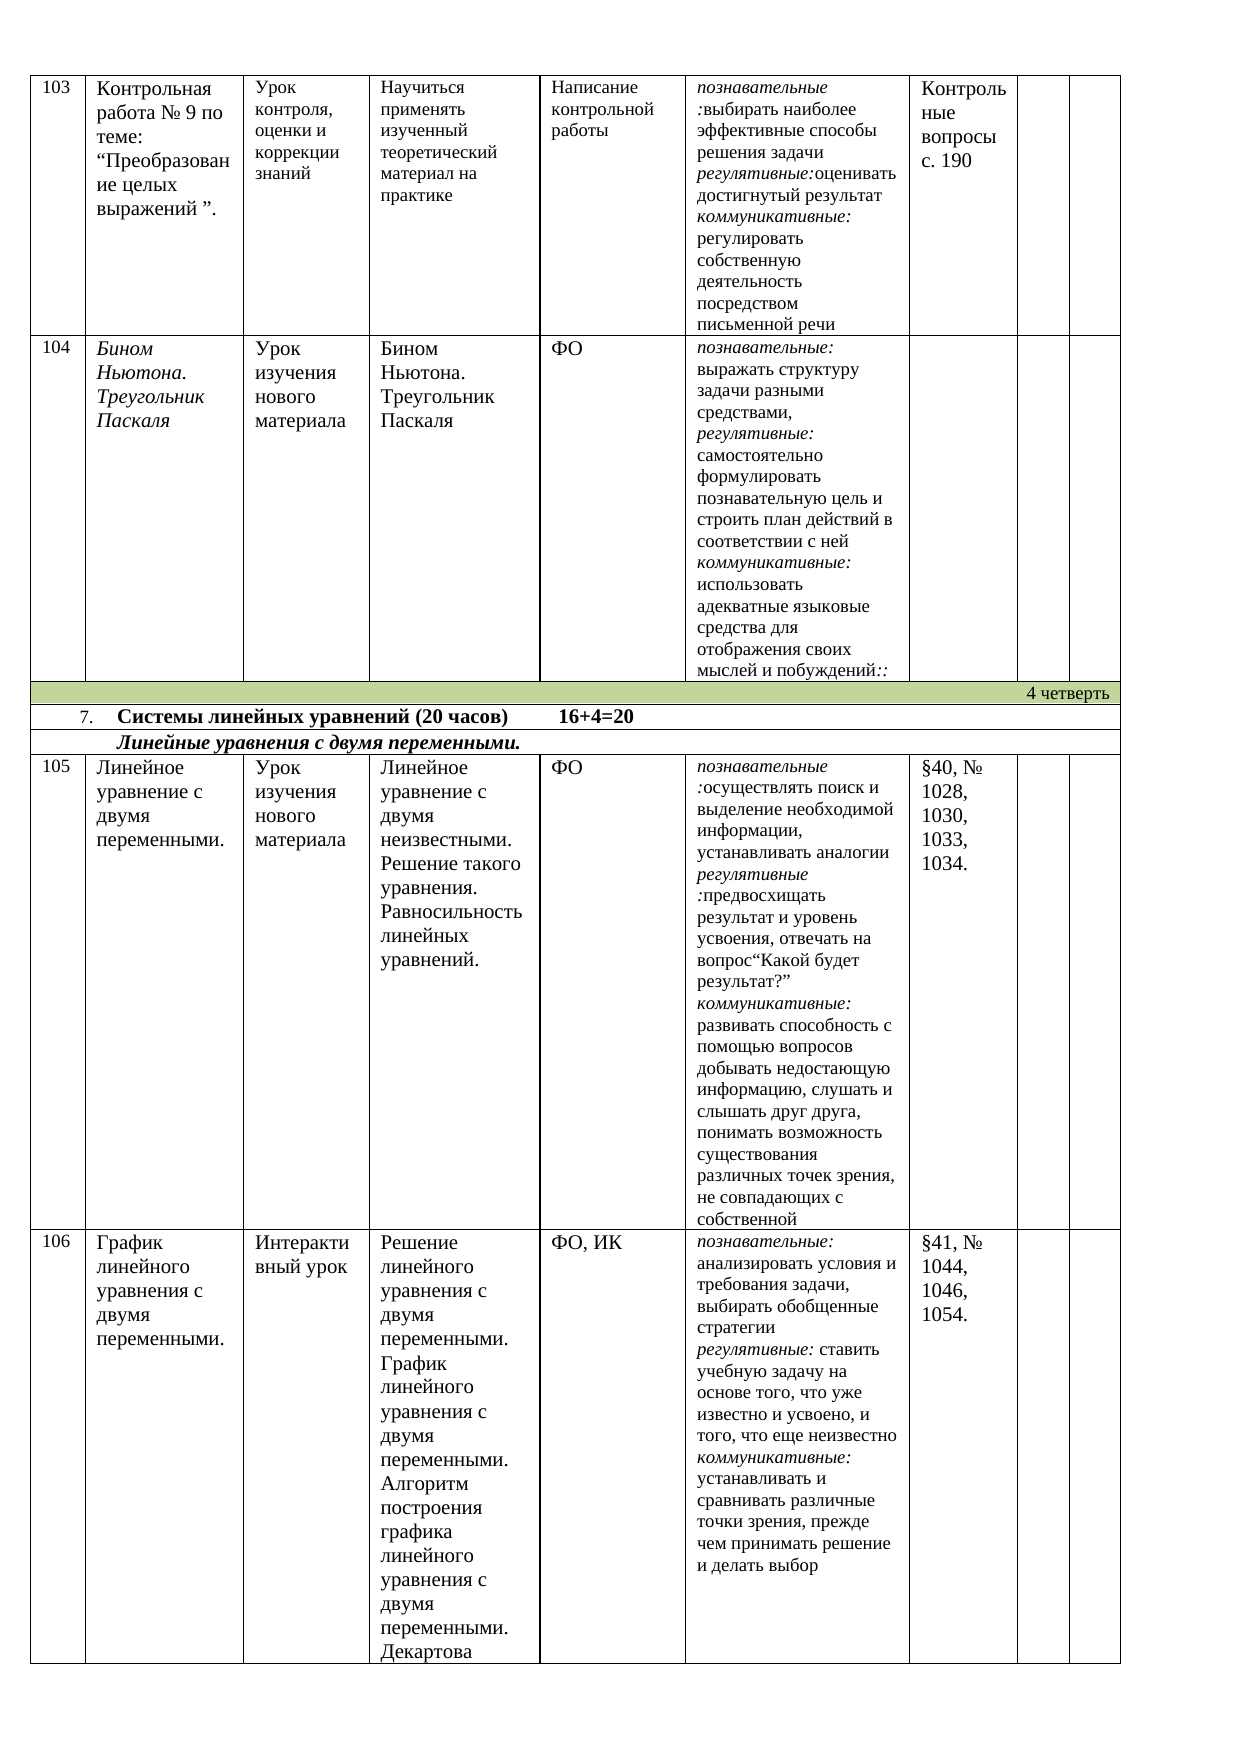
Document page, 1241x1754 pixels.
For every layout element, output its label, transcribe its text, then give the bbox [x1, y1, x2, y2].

table_cell [1070, 755, 1120, 1229]
table_cell 104 [31, 336, 85, 681]
table_cell §40, № 1028, 1030, 1033, 1034. [910, 755, 1017, 1229]
table_cell Линейное уравнение с двумя неизвестными. Решение такого уравнения. Равносильность линейных уравнений. [370, 755, 539, 1229]
table_cell ФО [541, 755, 685, 1229]
table_cell [910, 336, 1017, 681]
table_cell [910, 1230, 1017, 1663]
table_cell Урок контроля, оценки и коррекции знаний [244, 76, 369, 335]
table_cell Написание контрольной работы [541, 76, 685, 335]
table_cell 106 [31, 1230, 85, 1663]
table_cell Интерактивный урок [244, 1230, 369, 1663]
table_cell 105 [31, 755, 85, 1229]
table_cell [686, 1230, 909, 1663]
table_cell познавательные:выбирать наиболее эффективные способы решения задачи регулятивные:оценивать достигнутый результат коммуникативные: регулировать собственную деятельность посредством письменной речи [686, 76, 909, 335]
table_cell 103 [31, 76, 85, 335]
table_cell 4 четверть [31, 682, 1120, 703]
table_cell [1018, 336, 1069, 681]
table_cell ФО, ИК [541, 1230, 685, 1663]
table_cell Урок изучения нового материала [244, 755, 369, 1229]
table_cell познавательные: выражать структуру задачи разными средствами, регулятивные: самостоятельно формулировать познавательную цель и строить план действий в соответствии с ней коммуникативные: использовать адекватные языковые средства для отображения своих мыслей и побуждений:: [686, 336, 909, 681]
table_cell Научиться применять изученный теоретический материал на практике [370, 76, 539, 335]
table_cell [86, 1230, 243, 1663]
table_cell Бином Ньютона. Треугольник Паскаля [86, 336, 243, 681]
table_cell [1018, 755, 1069, 1229]
table_cell познавательные:осуществлять поиск и выделение необходимой информации, устанавливать аналогии регулятивные:предвосхищать результат и уровень усвоения, отвечать на вопрос“Какой будет результат?” коммуникативные: развивать способность с помощью вопросов добывать недостающую информацию, слушать и слышать друг друга, понимать возможность существования различных точек зрения, не совпадающих с собственной [686, 755, 909, 1229]
table_cell Контрольная работа № 9 по теме: “Преобразование целых выражений ”. [86, 76, 243, 335]
table_cell Линейное уравнение с двумя переменными. [86, 755, 243, 1229]
table_cell Системы линейных уравнений (20 часов) 16+4=20 [31, 705, 1120, 728]
table_cell [1070, 1230, 1120, 1663]
table_cell Бином Ньютона. Треугольник Паскаля [370, 336, 539, 681]
table_cell [1018, 76, 1069, 335]
table_cell Линейные уравнения с двумя переменными. [31, 730, 1120, 754]
table_cell Контрольные вопросы с. 190 [910, 76, 1017, 335]
table_cell ФО [541, 336, 685, 681]
table_cell [1070, 76, 1120, 335]
table_cell [1070, 336, 1120, 681]
table_cell Урок изучения нового материала [244, 336, 369, 681]
table_cell [1018, 1230, 1069, 1663]
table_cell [370, 1230, 539, 1663]
